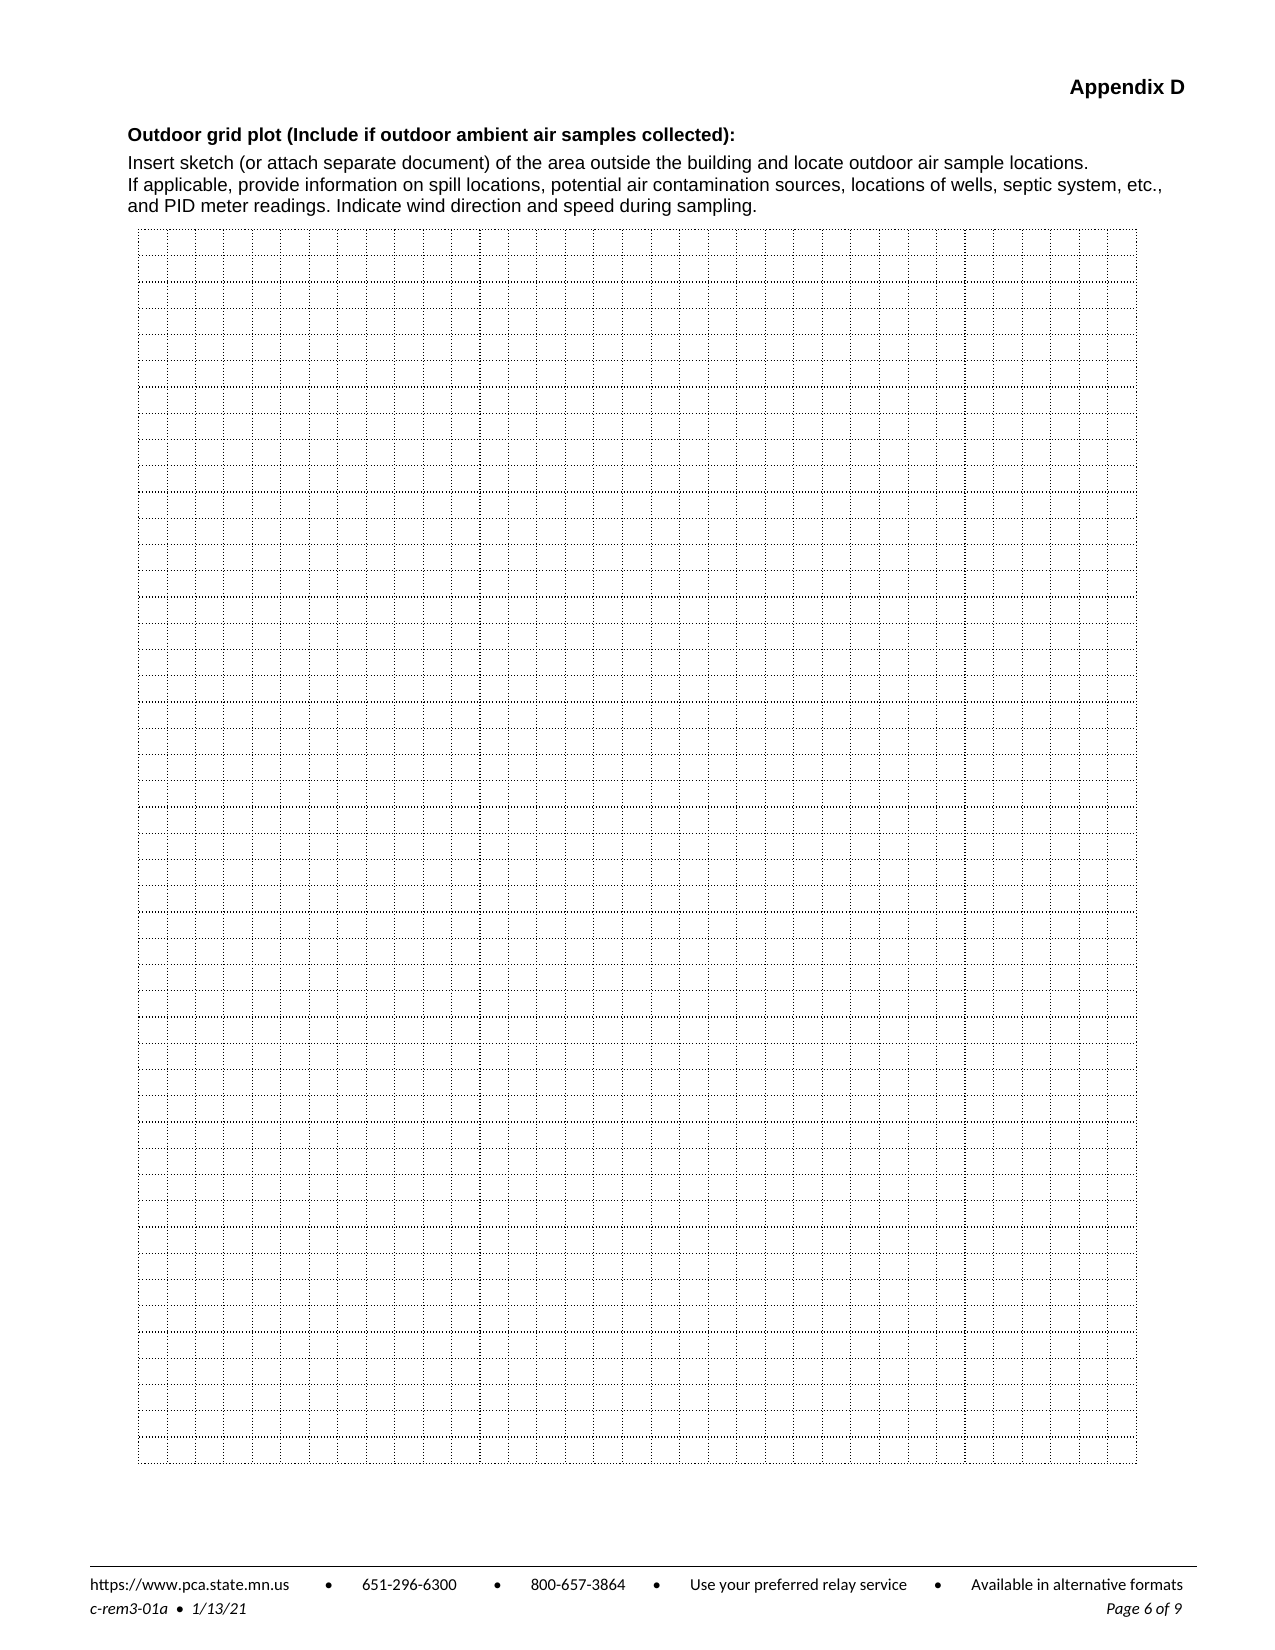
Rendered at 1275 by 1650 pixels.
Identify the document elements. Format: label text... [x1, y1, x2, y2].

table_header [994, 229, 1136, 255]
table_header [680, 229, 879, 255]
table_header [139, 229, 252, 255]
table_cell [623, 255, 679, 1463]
text Insert sketch (or attach separate document) of the area outside the building and locate outdoor air sample locations. If applicable, provide information on spill locations, potential air contamination sources, locations of wells, septic system, etc., and PID meter readings. Indicate wind direction and speed during sampling. [127, 152, 1185, 216]
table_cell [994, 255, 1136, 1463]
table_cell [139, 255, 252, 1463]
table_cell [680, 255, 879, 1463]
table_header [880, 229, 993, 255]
text Outdoor grid plot (Include if outdoor ambient air samples collected): [127, 124, 1185, 146]
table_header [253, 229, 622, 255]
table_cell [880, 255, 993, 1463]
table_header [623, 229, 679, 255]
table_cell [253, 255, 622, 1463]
